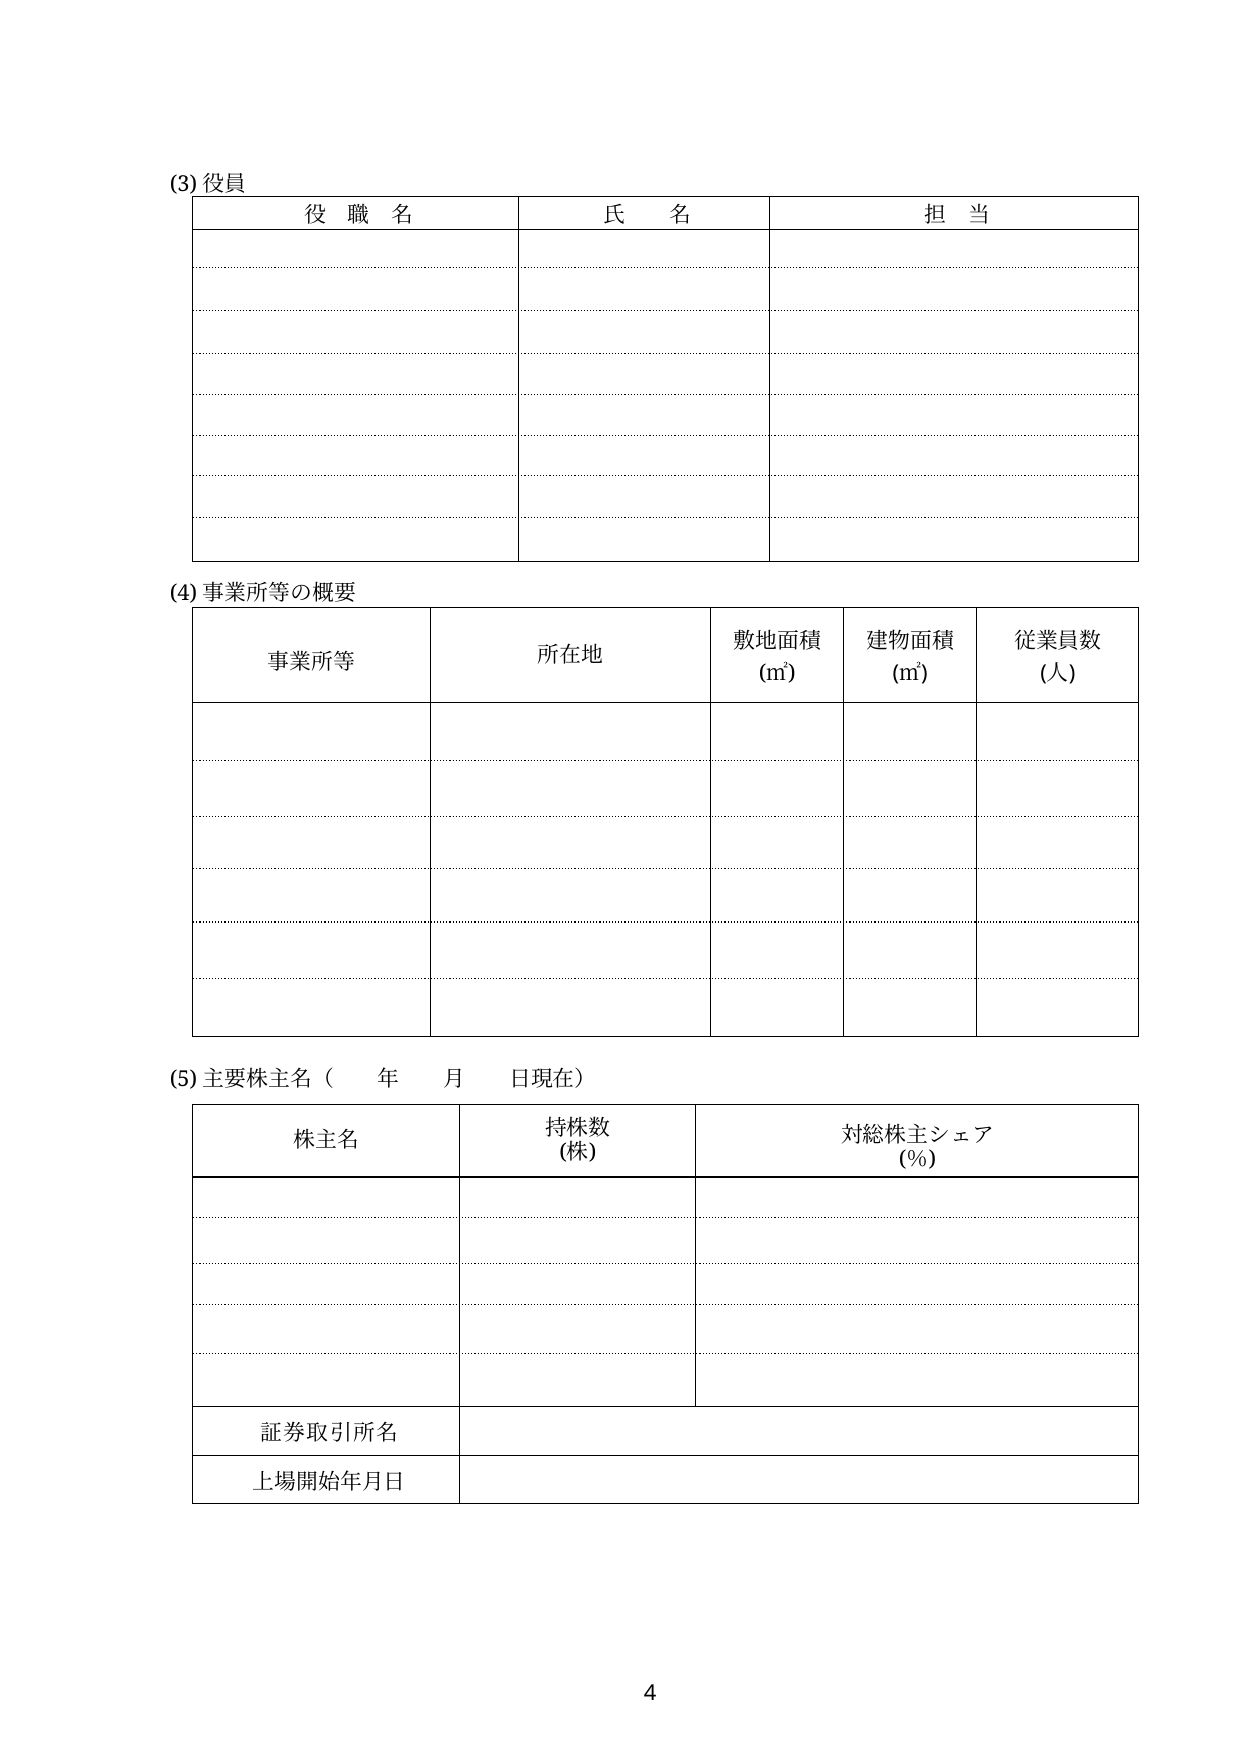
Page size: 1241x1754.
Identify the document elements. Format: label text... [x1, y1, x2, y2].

table_cell [696, 1217, 1138, 1263]
table_cell [711, 816, 843, 868]
table_cell [193, 1304, 459, 1353]
table_cell [711, 921, 843, 978]
table_cell [977, 921, 1138, 978]
table_cell [711, 868, 843, 921]
table_cell [519, 230, 769, 267]
table_cell [770, 267, 1138, 309]
table_cell [193, 394, 518, 435]
table_header 敷地面積 (㎡) [711, 608, 843, 702]
table_cell [711, 978, 843, 1036]
table_cell [977, 703, 1138, 760]
table_cell [193, 703, 430, 760]
table_cell [460, 1178, 695, 1217]
table_cell [711, 703, 843, 760]
table_cell [193, 267, 518, 309]
table_cell [460, 1263, 695, 1304]
table_cell [193, 517, 518, 561]
table_header 持株数 (株) [460, 1105, 695, 1176]
table_cell [431, 921, 710, 978]
table_cell [519, 353, 769, 393]
table_cell [844, 703, 976, 760]
table_cell [193, 868, 430, 921]
text (4) 事業所等の概要 [148, 576, 1152, 607]
table_cell [193, 760, 430, 816]
table_cell [193, 435, 518, 475]
table_header 従業員数 (人) [977, 608, 1138, 702]
table_cell [519, 310, 769, 353]
table_cell 上場開始年月日 [193, 1456, 459, 1503]
table_cell [844, 978, 976, 1036]
table_cell [770, 517, 1138, 561]
table_cell [770, 435, 1138, 475]
table_cell [977, 978, 1138, 1036]
table_cell [431, 760, 710, 816]
text (3) 役員 [148, 172, 1152, 196]
table_header 事業所等 [193, 608, 430, 702]
table_cell [193, 475, 518, 517]
table_cell [431, 978, 710, 1036]
table_cell [193, 310, 518, 353]
table_cell [193, 1263, 459, 1304]
table_cell [460, 1456, 1138, 1503]
table_cell [193, 816, 430, 868]
table_cell 証券取引所名 [193, 1407, 459, 1455]
table_cell [770, 310, 1138, 353]
table_cell [770, 230, 1138, 267]
table_cell [844, 868, 976, 921]
table_header 役 職 名 [193, 197, 518, 229]
table_cell [770, 353, 1138, 393]
table_cell [431, 703, 710, 760]
table_header 株主名 [193, 1105, 459, 1176]
table_cell [431, 816, 710, 868]
table_header 氏 名 [519, 197, 769, 229]
table_cell [977, 868, 1138, 921]
table_cell [696, 1304, 1138, 1353]
table_cell [460, 1407, 1138, 1455]
table_cell [519, 517, 769, 561]
table_cell [844, 816, 976, 868]
table_cell [711, 760, 843, 816]
table_cell [193, 230, 518, 267]
table_cell [696, 1178, 1138, 1217]
table_cell [519, 267, 769, 309]
table_cell [519, 475, 769, 517]
table_header 建物面積 (㎡) [844, 608, 976, 702]
table_cell [977, 816, 1138, 868]
table_cell [844, 760, 976, 816]
table_cell [696, 1263, 1138, 1304]
table_cell [770, 394, 1138, 435]
table_cell [519, 394, 769, 435]
table_header 所在地 [431, 608, 710, 702]
table_cell [977, 760, 1138, 816]
table_cell [460, 1217, 695, 1263]
table_cell [696, 1353, 1138, 1406]
table_cell [844, 921, 976, 978]
table_header 担 当 [770, 197, 1138, 229]
table_cell [193, 1217, 459, 1263]
table_header 対総株主シェア (％) [696, 1105, 1138, 1176]
table_cell [519, 435, 769, 475]
table_cell [460, 1353, 695, 1406]
table_cell [193, 353, 518, 393]
text (5) 主要株主名（ 年 月 日現在） [148, 1061, 1152, 1093]
table_cell [193, 1353, 459, 1406]
table_cell [193, 921, 430, 978]
table_cell [770, 475, 1138, 517]
table_cell [193, 1178, 459, 1217]
table_cell [431, 868, 710, 921]
table_cell [460, 1304, 695, 1353]
table_cell [193, 978, 430, 1036]
